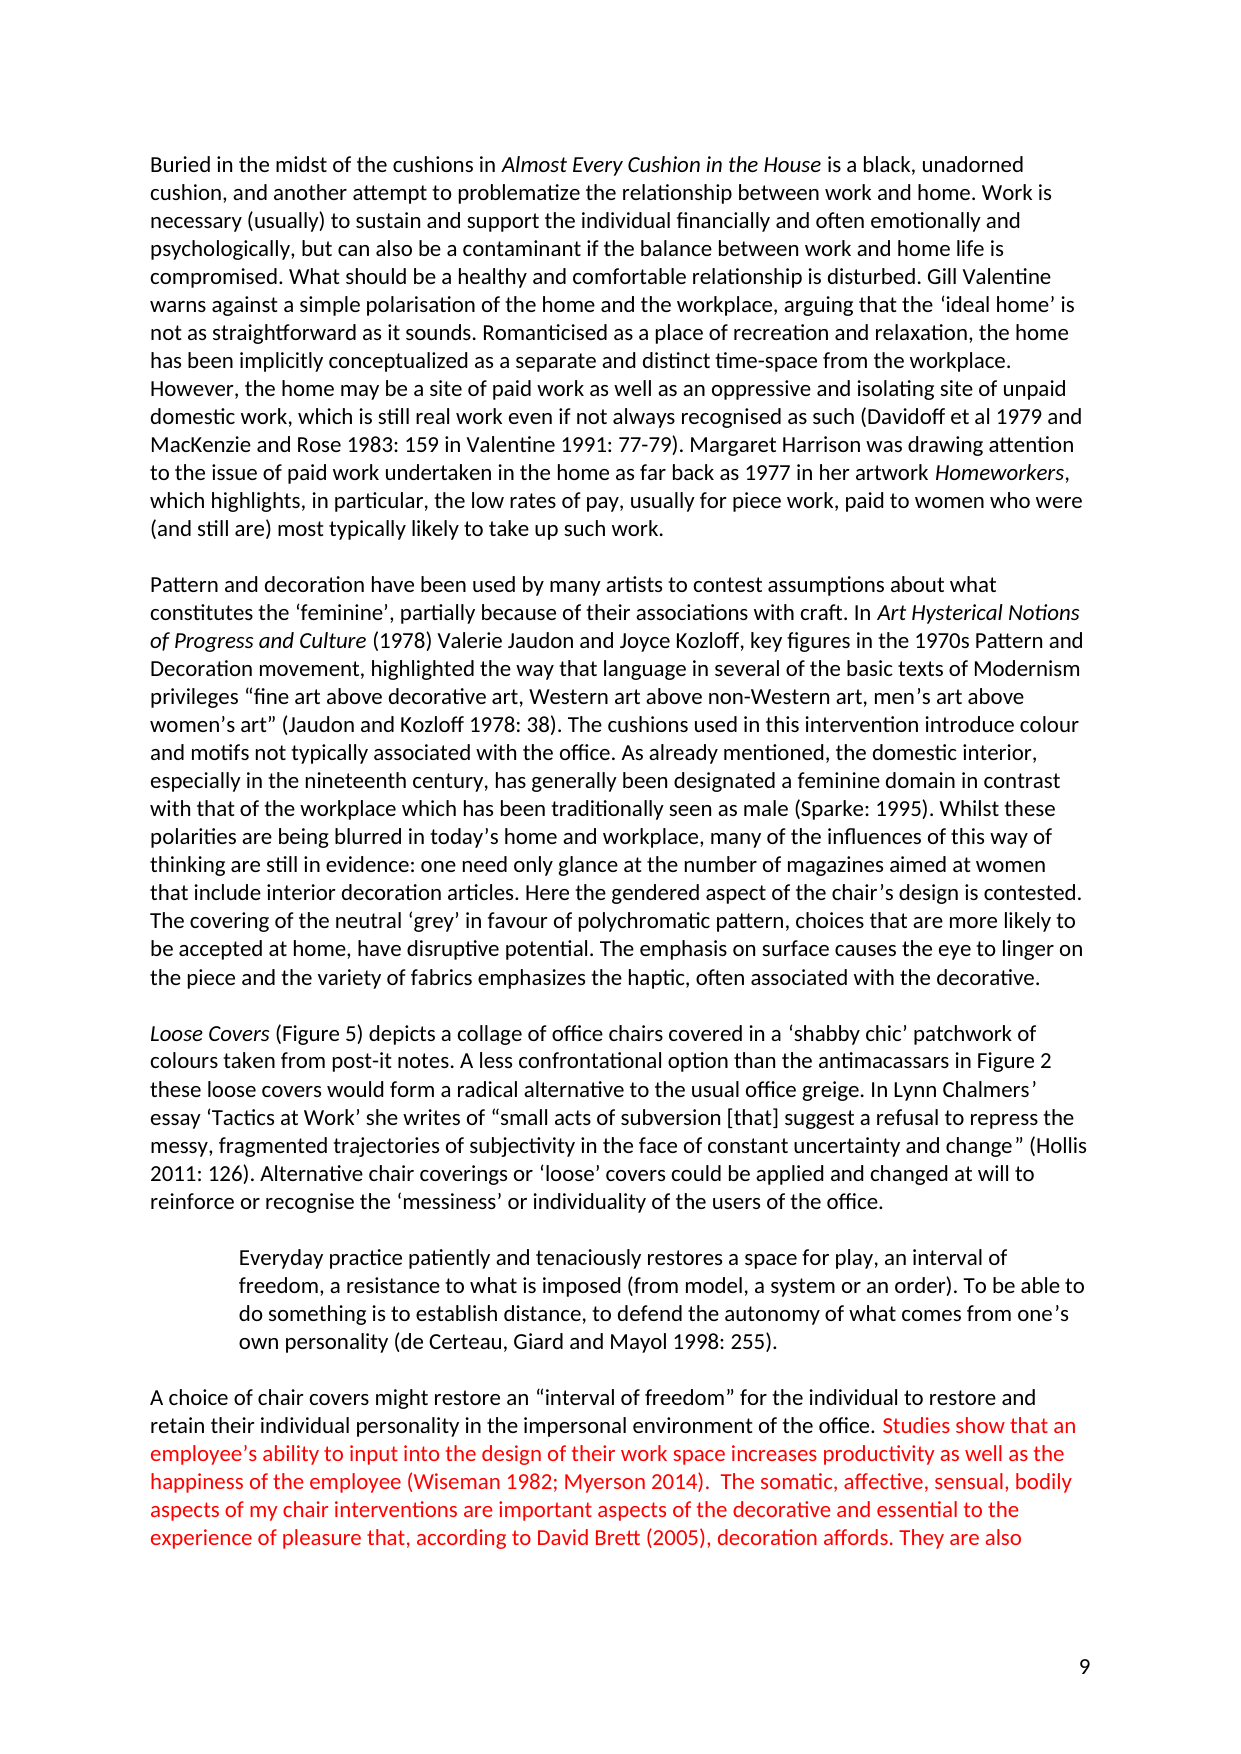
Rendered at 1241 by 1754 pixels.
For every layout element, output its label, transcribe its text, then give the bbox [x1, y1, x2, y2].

text Pattern and decoration have been used by many artists to contest assumptions about what constitutes the ‘feminine’, partially because of their associations with craft. In Art Hysterical Notions of Progress and Culture (1978) Valerie Jaudon and Joyce Kozloff, key figures in the 1970s Pattern and Decoration movement, highlighted the way that language in several of the basic texts of Modernism privileges “fine art above decorative art, Western art above non-Western art, men’s art above women’s art” (Jaudon and Kozloff 1978: 38). The cushions used in this intervention introduce colour and motifs not typically associated with the office. As already mentioned, the domestic interior, especially in the nineteenth century, has generally been designated a feminine domain in contrast with that of the workplace which has been traditionally seen as male (Sparke: 1995). Whilst these polarities are being blurred in today’s home and workplace, many of the influences of this way of thinking are still in evidence: one need only glance at the number of magazines aimed at women that include interior decoration articles. Here the gendered aspect of the chair’s design is contested. The covering of the neutral ‘grey’ in favour of polychromatic pattern, choices that are more likely to be accepted at home, have disruptive potential. The emphasis on surface causes the eye to linger on the piece and the variety of fabrics emphasizes the haptic, often associated with the decorative. [150, 570, 1090, 991]
text Loose Covers (Figure 5) depicts a collage of office chairs covered in a ‘shabby chic’ patchwork of colours taken from post-it notes. A less confrontational option than the antimacassars in Figure 2 these loose covers would form a radical alternative to the usual office greige. In Lynn Chalmers’ essay ‘Tactics at Work’ she writes of “small acts of subversion [that] suggest a refusal to repress the messy, fragmented trajectories of subjectivity in the face of constant uncertainty and change” (Hollis 2011: 126). Alternative chair coverings or ‘loose’ covers could be applied and changed at will to reinforce or recognise the ‘messiness’ or individuality of the users of the office. [150, 1019, 1090, 1215]
text Buried in the midst of the cushions in Almost Every Cushion in the House is a black, unadorned cushion, and another attempt to problematize the relationship between work and home. Work is necessary (usually) to sustain and support the individual financially and often emotionally and psychologically, but can also be a contaminant if the balance between work and home life is compromised. What should be a healthy and comfortable relationship is disturbed. Gill Valentine warns against a simple polarisation of the home and the workplace, arguing that the ‘ideal home’ is not as straightforward as it sounds. Romanticised as a place of recreation and relaxation, the home has been implicitly conceptualized as a separate and distinct time-space from the workplace. However, the home may be a site of paid work as well as an oppressive and isolating site of unpaid domestic work, which is still real work even if not always recognised as such (Davidoff et al 1979 and MacKenzie and Rose 1983: 159 in Valentine 1991: 77-79). Margaret Harrison was drawing attention to the issue of paid work undertaken in the home as far back as 1977 in her artwork Homeworkers, which highlights, in particular, the low rates of pay, usually for piece work, paid to women who were (and still are) most typically likely to take up such work. [150, 150, 1090, 542]
text Everyday practice patiently and tenaciously restores a space for play, an interval of freedom, a resistance to what is imposed (from model, a system or an order). To be able to do something is to establish distance, to defend the autonomy of what comes from one’s own personality (de Certeau, Giard and Mayol 1998: 255). [239, 1243, 1090, 1355]
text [150, 1383, 1090, 1551]
